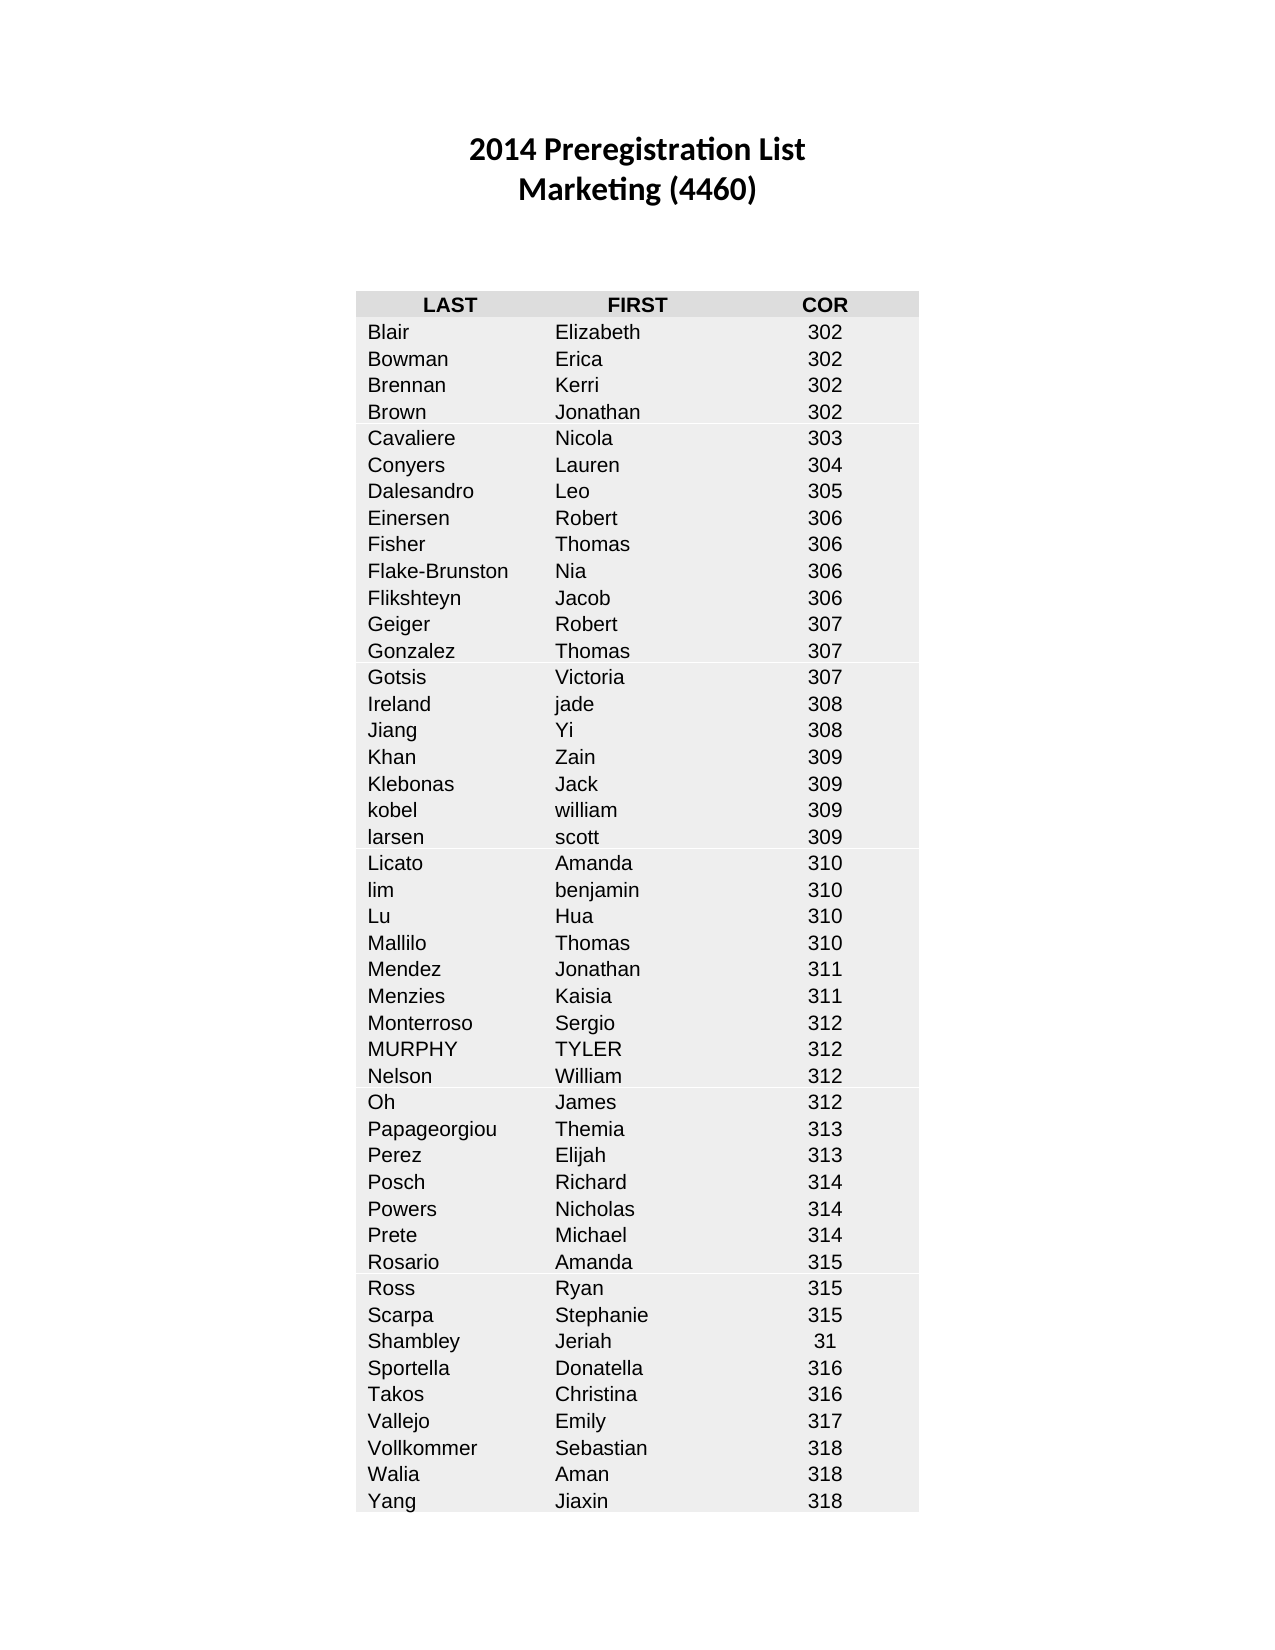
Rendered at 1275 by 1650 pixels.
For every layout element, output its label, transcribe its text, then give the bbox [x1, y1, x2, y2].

table_cell 31 [731, 1327, 919, 1353]
table_cell Robert [544, 609, 731, 636]
table_cell Victoria [544, 663, 731, 689]
table_cell Menzies [356, 981, 544, 1008]
table_cell 311 [731, 955, 919, 981]
table_cell 318 [731, 1486, 919, 1512]
table_cell 310 [731, 849, 919, 875]
table_cell 302 [731, 344, 919, 370]
table_cell 313 [731, 1114, 919, 1141]
table_cell 316 [731, 1353, 919, 1380]
table_cell Jiang [356, 716, 544, 742]
table_cell 313 [731, 1141, 919, 1167]
table_cell jade [544, 689, 731, 716]
table_cell 307 [731, 636, 919, 662]
table_cell Bowman [356, 344, 544, 370]
table_cell Prete [356, 1220, 544, 1247]
table_cell Thomas [544, 636, 731, 662]
table_cell 318 [731, 1459, 919, 1486]
table_cell 309 [731, 822, 919, 848]
table_cell Amanda [544, 849, 731, 875]
table_cell Jack [544, 769, 731, 795]
table_cell Lauren [544, 450, 731, 477]
table_cell Brown [356, 397, 544, 423]
text Marketing (4460) [75, 168, 1200, 209]
table_cell Zain [544, 742, 731, 769]
table_cell Perez [356, 1141, 544, 1167]
table_cell Elijah [544, 1141, 731, 1167]
table_cell Yi [544, 716, 731, 742]
table_cell Vollkommer [356, 1433, 544, 1459]
table_header COR [731, 291, 919, 317]
table_cell Themia [544, 1114, 731, 1141]
table_cell 315 [731, 1274, 919, 1300]
table_cell Oh [356, 1088, 544, 1114]
table_cell Yang [356, 1486, 544, 1512]
table_cell Gotsis [356, 663, 544, 689]
table_header FIRST [544, 291, 731, 317]
table_cell Licato [356, 849, 544, 875]
table_cell Powers [356, 1194, 544, 1220]
table_cell TYLER [544, 1034, 731, 1061]
table_cell lim [356, 875, 544, 902]
table_cell 309 [731, 742, 919, 769]
table_cell Donatella [544, 1353, 731, 1380]
table_cell Thomas [544, 928, 731, 955]
table_cell Monterroso [356, 1008, 544, 1034]
table_cell 309 [731, 769, 919, 795]
table_cell Nelson [356, 1061, 544, 1087]
table_cell Thomas [544, 530, 731, 556]
table_cell James [544, 1088, 731, 1114]
table_cell Khan [356, 742, 544, 769]
table_cell Geiger [356, 609, 544, 636]
table_cell Christina [544, 1380, 731, 1406]
table_cell Ireland [356, 689, 544, 716]
text 2014 Preregistration List [75, 128, 1200, 168]
table_cell 312 [731, 1088, 919, 1114]
table_cell 315 [731, 1300, 919, 1327]
table_cell Mallilo [356, 928, 544, 955]
table_cell Takos [356, 1380, 544, 1406]
table_cell Rosario [356, 1247, 544, 1273]
table_cell 302 [731, 397, 919, 423]
table_cell William [544, 1061, 731, 1087]
table_header LAST [356, 291, 544, 317]
table_cell Papageorgiou [356, 1114, 544, 1141]
table_cell 302 [731, 317, 919, 344]
table_cell MURPHY [356, 1034, 544, 1061]
table_cell Gonzalez [356, 636, 544, 662]
table_cell Klebonas [356, 769, 544, 795]
table_cell 311 [731, 981, 919, 1008]
table_cell Aman [544, 1459, 731, 1486]
table_cell Mendez [356, 955, 544, 981]
table_cell Einersen [356, 503, 544, 530]
table_cell 307 [731, 609, 919, 636]
table_cell benjamin [544, 875, 731, 902]
table_cell Posch [356, 1167, 544, 1194]
table_cell Erica [544, 344, 731, 370]
table_cell 312 [731, 1061, 919, 1087]
table_cell 316 [731, 1380, 919, 1406]
table_cell Stephanie [544, 1300, 731, 1327]
table_cell Sebastian [544, 1433, 731, 1459]
table_cell 315 [731, 1247, 919, 1273]
table_cell Sergio [544, 1008, 731, 1034]
table_cell Jonathan [544, 397, 731, 423]
table_cell scott [544, 822, 731, 848]
table_cell Flikshteyn [356, 583, 544, 609]
table_cell 306 [731, 530, 919, 556]
table_cell 305 [731, 477, 919, 503]
table_cell 303 [731, 424, 919, 450]
table_cell Cavaliere [356, 424, 544, 450]
table_cell 310 [731, 928, 919, 955]
table_cell Jiaxin [544, 1486, 731, 1512]
table_cell 314 [731, 1194, 919, 1220]
table_cell 306 [731, 503, 919, 530]
table_cell Flake-Brunston [356, 556, 544, 583]
table_cell 318 [731, 1433, 919, 1459]
table_cell william [544, 795, 731, 822]
table_cell Brennan [356, 370, 544, 397]
table_cell Vallejo [356, 1406, 544, 1433]
table_cell 310 [731, 902, 919, 928]
table_cell 304 [731, 450, 919, 477]
table_cell Shambley [356, 1327, 544, 1353]
table_cell Conyers [356, 450, 544, 477]
table_cell Lu [356, 902, 544, 928]
table_cell Walia [356, 1459, 544, 1486]
table_cell kobel [356, 795, 544, 822]
table_cell 312 [731, 1034, 919, 1061]
table_cell Hua [544, 902, 731, 928]
table_cell Richard [544, 1167, 731, 1194]
table_cell 308 [731, 716, 919, 742]
table_cell Jonathan [544, 955, 731, 981]
table_cell Scarpa [356, 1300, 544, 1327]
table_cell Emily [544, 1406, 731, 1433]
table_cell Leo [544, 477, 731, 503]
table_cell Amanda [544, 1247, 731, 1273]
table_cell Ryan [544, 1274, 731, 1300]
table_cell 314 [731, 1167, 919, 1194]
table_cell Kaisia [544, 981, 731, 1008]
table_cell Ross [356, 1274, 544, 1300]
table_cell 312 [731, 1008, 919, 1034]
table_cell 306 [731, 556, 919, 583]
table_cell Michael [544, 1220, 731, 1247]
table_cell 314 [731, 1220, 919, 1247]
table_cell 306 [731, 583, 919, 609]
table_cell Fisher [356, 530, 544, 556]
table_cell 310 [731, 875, 919, 902]
table_cell Robert [544, 503, 731, 530]
table_cell Elizabeth [544, 317, 731, 344]
table_cell Blair [356, 317, 544, 344]
table_cell larsen [356, 822, 544, 848]
table_cell Sportella [356, 1353, 544, 1380]
table_cell Jacob [544, 583, 731, 609]
table_cell Nia [544, 556, 731, 583]
table_cell 302 [731, 370, 919, 397]
table_cell Nicola [544, 424, 731, 450]
table_cell Nicholas [544, 1194, 731, 1220]
table_cell 308 [731, 689, 919, 716]
table_cell Kerri [544, 370, 731, 397]
table_cell 309 [731, 795, 919, 822]
table_cell 317 [731, 1406, 919, 1433]
table_cell 307 [731, 663, 919, 689]
table_cell Jeriah [544, 1327, 731, 1353]
table_cell Dalesandro [356, 477, 544, 503]
